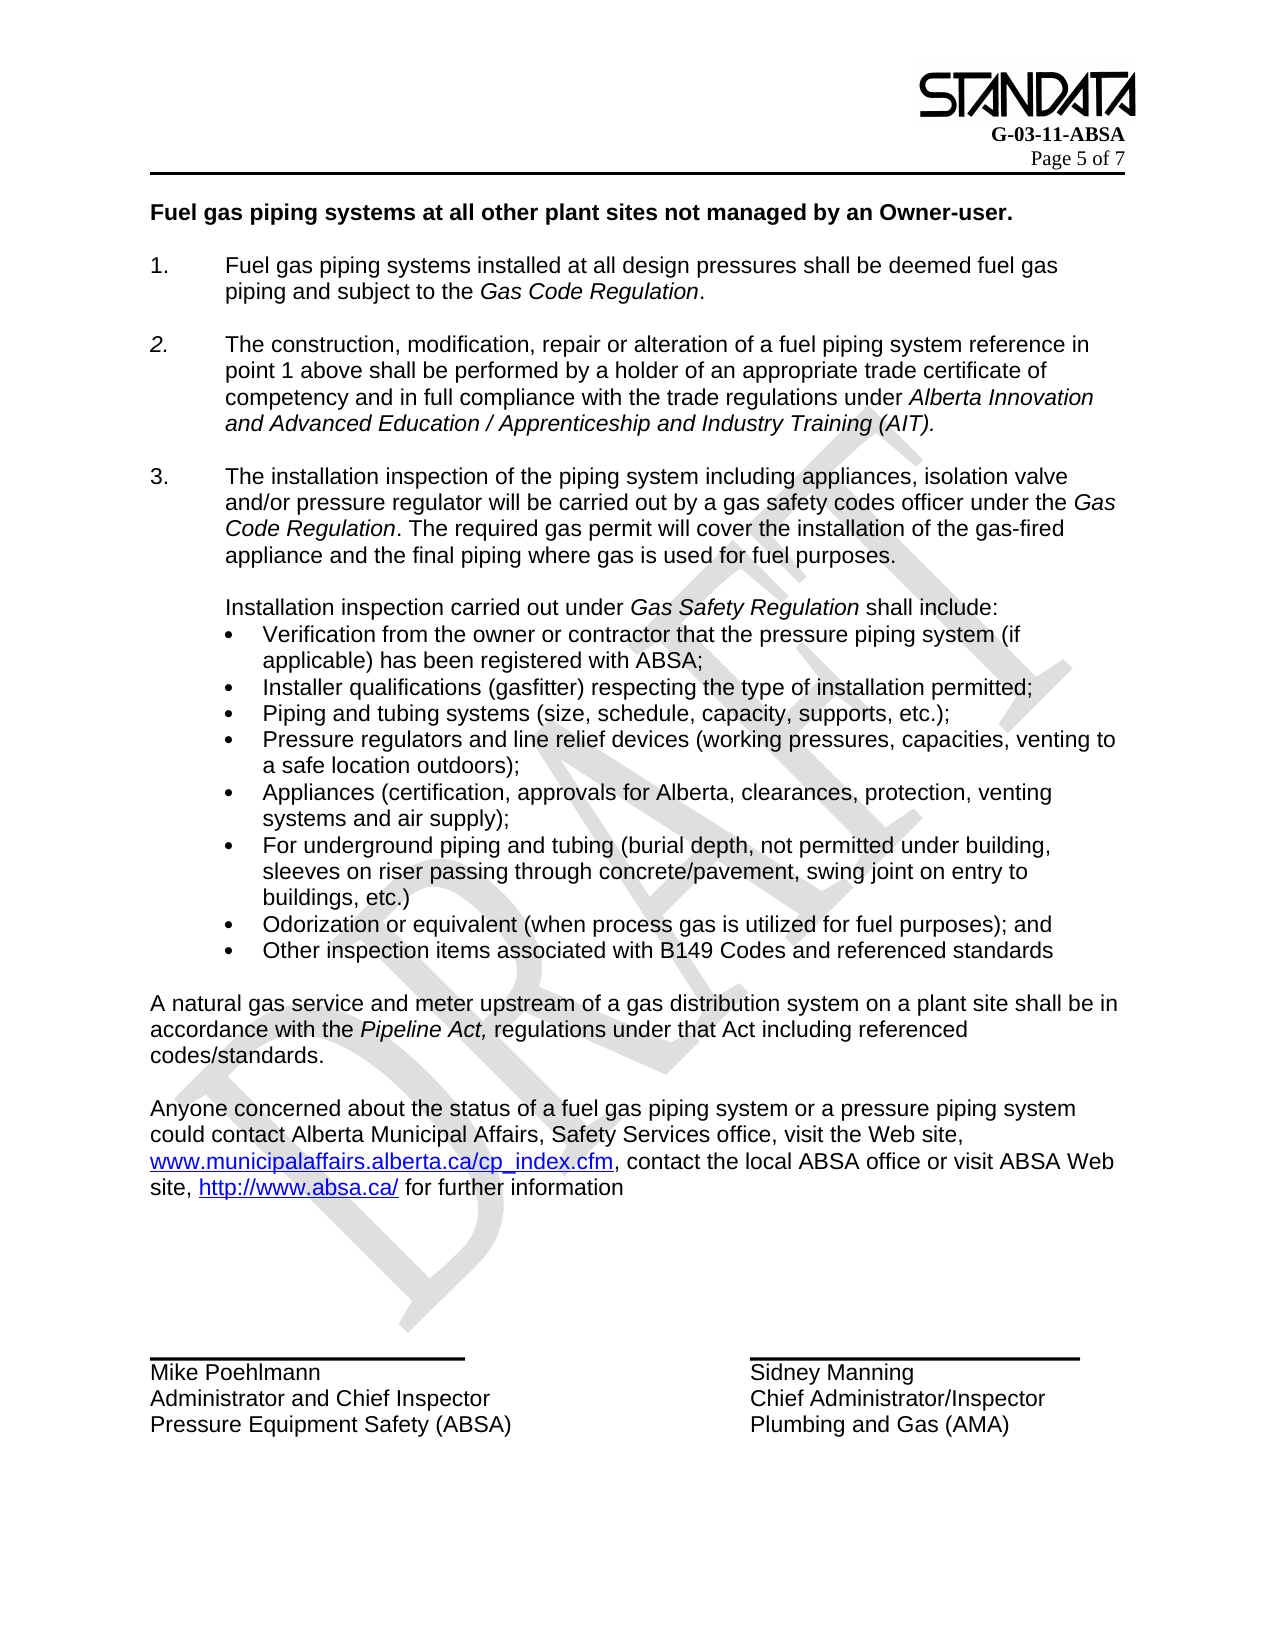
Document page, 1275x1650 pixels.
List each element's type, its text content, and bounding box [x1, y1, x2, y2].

list Piping and tubing systems (size, schedule, capacity, supports, etc.); [225, 700, 1125, 726]
list The construction, modification, repair or alteration of a fuel piping system reference in point 1 above shall be performed by a holder of an appropriate trade certificate of competency and in full compliance with the trade regulations under Alberta Innovation and Advanced Education / Apprenticeship and Industry Training (AIT). [150, 331, 1125, 436]
text Administrator and Chief Inspector Chief Administrator/Inspector [150, 1385, 1125, 1411]
text Fuel gas piping systems at all other plant sites not managed by an Owner-user. [150, 199, 1125, 225]
text Mike Poehlmann Sidney Manning [150, 1359, 1125, 1385]
list Odorization or equivalent (when process gas is utilized for fuel purposes); and [225, 911, 1125, 937]
text Anyone concerned about the status of a fuel gas piping system or a pressure piping system could contact Alberta Municipal Affairs, Safety Services office, visit the Web site, www.municipalaffairs.alberta.ca/cp_index.cfm, contact the local ABSA office or visit ABSA Web site, http://www.absa.ca/ for further information [150, 1095, 1125, 1201]
list The installation inspection of the piping system including appliances, isolation valve and/or pressure regulator will be carried out by a gas safety codes officer under the Gas Code Regulation. The required gas permit will cover the installation of the gas-fired appliance and the final piping where gas is used for fuel purposes. [150, 463, 1125, 568]
text Installation inspection carried out under Gas Safety Regulation shall include: [150, 594, 1125, 621]
list Pressure regulators and line relief devices (working pressures, capacities, venting to a safe location outdoors); [225, 726, 1125, 779]
text A natural gas service and meter upstream of a gas distribution system on a plant site shall be in accordance with the Pipeline Act, regulations under that Act including referenced codes/standards. [150, 990, 1125, 1069]
picture [915, 57, 1137, 127]
list Appliances (certification, approvals for Alberta, clearances, protection, venting systems and air supply); [225, 779, 1125, 832]
list Installer qualifications (gasfitter) respecting the type of installation permitted; [225, 673, 1125, 700]
list Fuel gas piping systems installed at all design pressures shall be deemed fuel gas piping and subject to the Gas Code Regulation. [150, 252, 1125, 304]
list Other inspection items associated with B149 Codes and referenced standards [225, 937, 1125, 963]
list For underground piping and tubing (burial depth, not permitted under building, sleeves on riser passing through concrete/pavement, swing joint on entry to buildings, etc.) [225, 832, 1125, 911]
list Verification from the owner or contractor that the pressure piping system (if applicable) has been registered with ABSA; [225, 621, 1125, 673]
text Pressure Equipment Safety (ABSA) Plumbing and Gas (AMA) [150, 1411, 1125, 1438]
